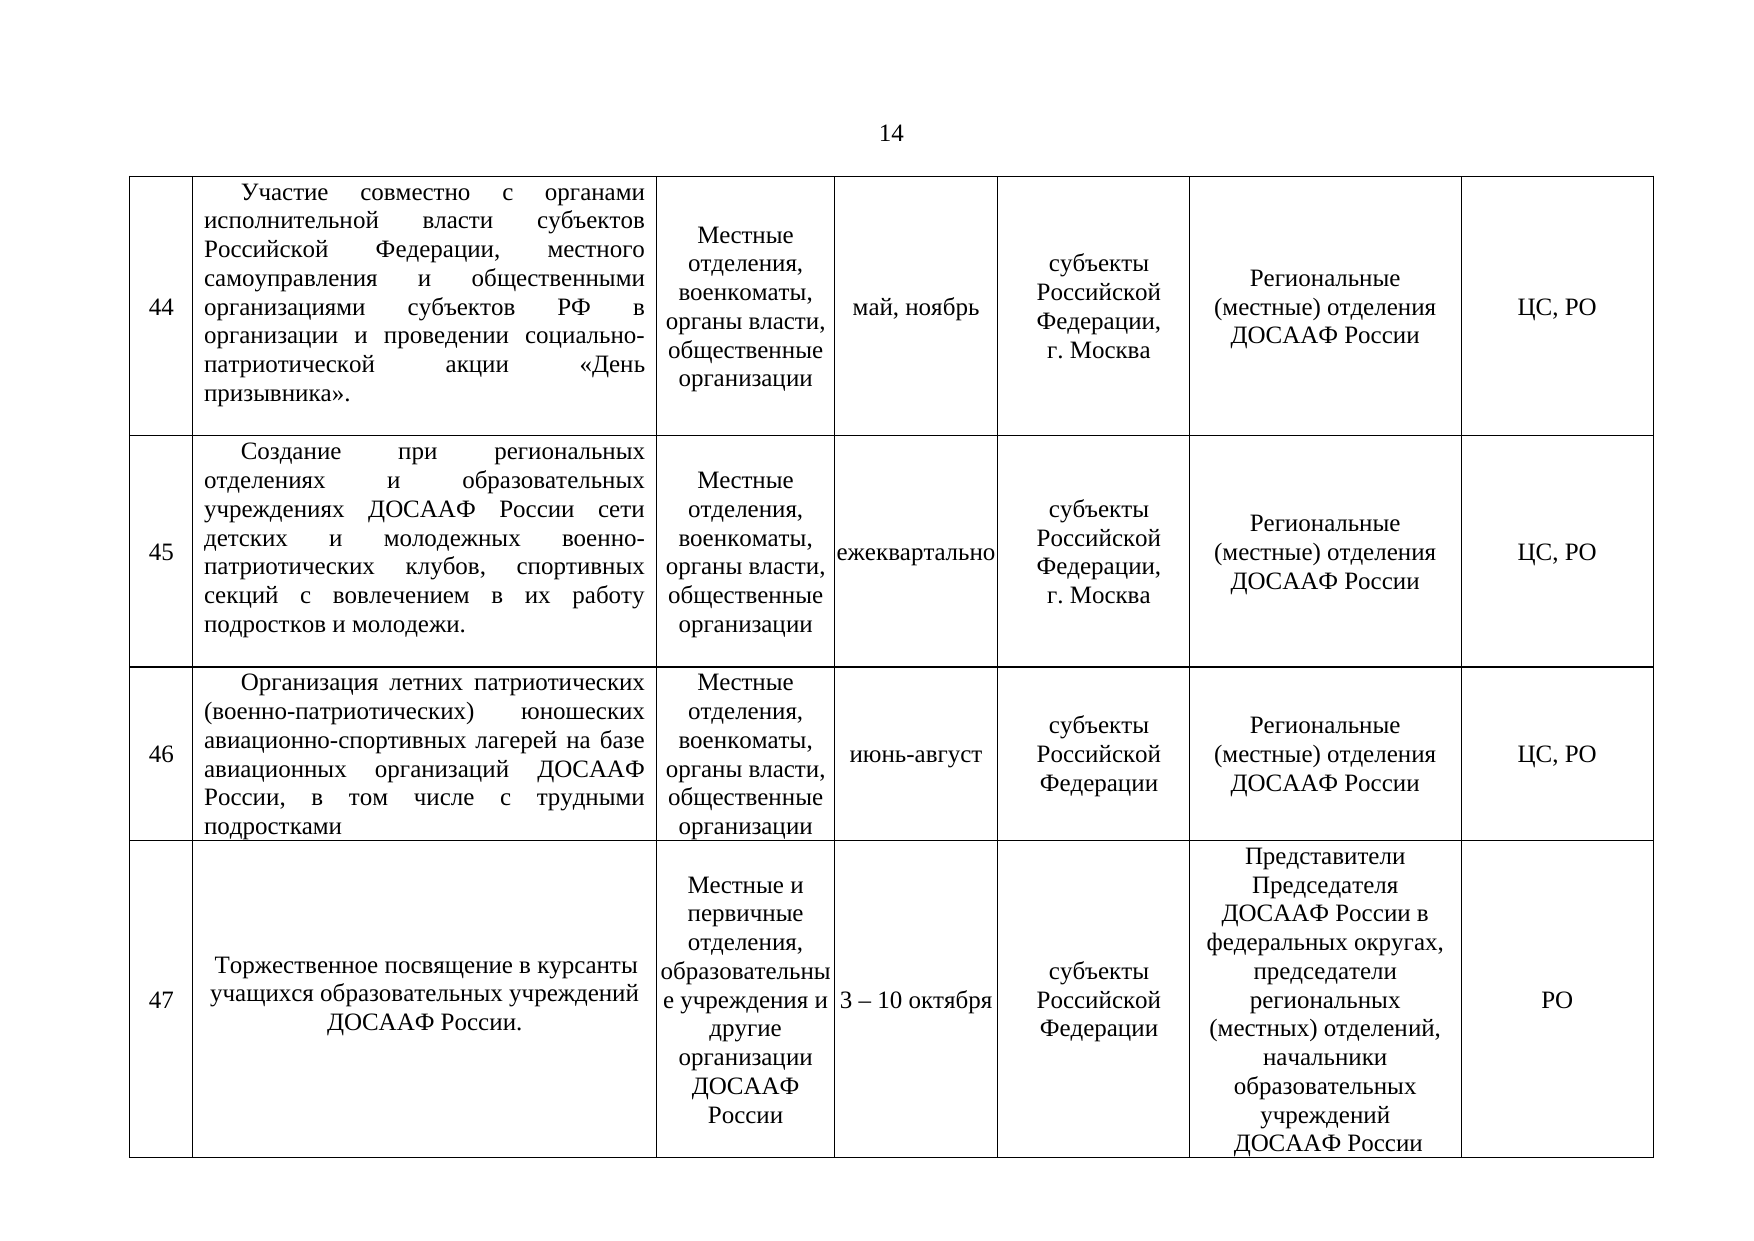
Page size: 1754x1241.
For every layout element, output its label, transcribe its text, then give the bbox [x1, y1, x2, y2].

table_cell Создание при региональных отделениях и образовательных учреждениях ДОСААФ России сети детских и молодежных военно-патриотических клубов, спортивных секций с вовлечением в их работу подростков и молодежи. [193, 436, 656, 666]
table_cell Местные отделения, военкоматы, органы власти, общественные организации [657, 668, 834, 840]
table_cell 44 [130, 177, 192, 435]
table_cell Местные отделения, военкоматы, органы власти, общественные организации [657, 436, 834, 666]
table_cell май, ноябрь [835, 177, 997, 435]
table_cell 47 [130, 841, 192, 1157]
table_cell Региональные (местные) отделения ДОСААФ России [1190, 177, 1461, 435]
table_cell Участие совместно с органами исполнительной власти субъектов Российской Федерации, местного самоуправления и общественными организациями субъектов РФ в организации и проведении социально-патриотической акции «День призывника». [193, 177, 656, 435]
table_cell ЦС, РО [1462, 177, 1653, 435]
table_cell Региональные (местные) отделения ДОСААФ России [1190, 436, 1461, 666]
table_cell 45 [130, 436, 192, 666]
table_cell 3 – 10 октября [835, 841, 997, 1157]
table_cell Местные отделения, военкоматы, органы власти, общественные организации [657, 177, 834, 435]
table_cell Организация летних патриотических (военно-патриотических) юношеских авиационно-спортивных лагерей на базе авиационных организаций ДОСААФ России, в том числе с трудными подростками [193, 668, 656, 840]
table_cell ЦС, РО [1462, 436, 1653, 666]
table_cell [998, 841, 1189, 1157]
table_cell ЦС, РО [1462, 668, 1653, 840]
table_cell 46 [130, 668, 192, 840]
table_cell субъекты Российской Федерации, г. Москва [998, 177, 1189, 435]
table_cell ежеквартально [835, 436, 997, 666]
table_cell Региональные (местные) отделения ДОСААФ России [1190, 668, 1461, 840]
table_cell РО [1462, 841, 1653, 1157]
table_cell Торжественное посвящение в курсанты учащихся образовательных учреждений ДОСААФ России. [193, 841, 656, 1157]
table_cell субъекты Российской Федерации [998, 668, 1189, 840]
table_cell июнь-август [835, 668, 997, 840]
table_cell субъекты Российской Федерации, г. Москва [998, 436, 1189, 666]
table_cell Представители Председателя ДОСААФ России в федеральных округах, председатели региональных (местных) отделений, начальники образовательных учреждений ДОСААФ России [1190, 841, 1461, 1157]
table_cell Местные и первичные отделения, образовательные учреждения и другие организации ДОСААФ России [657, 841, 834, 1157]
